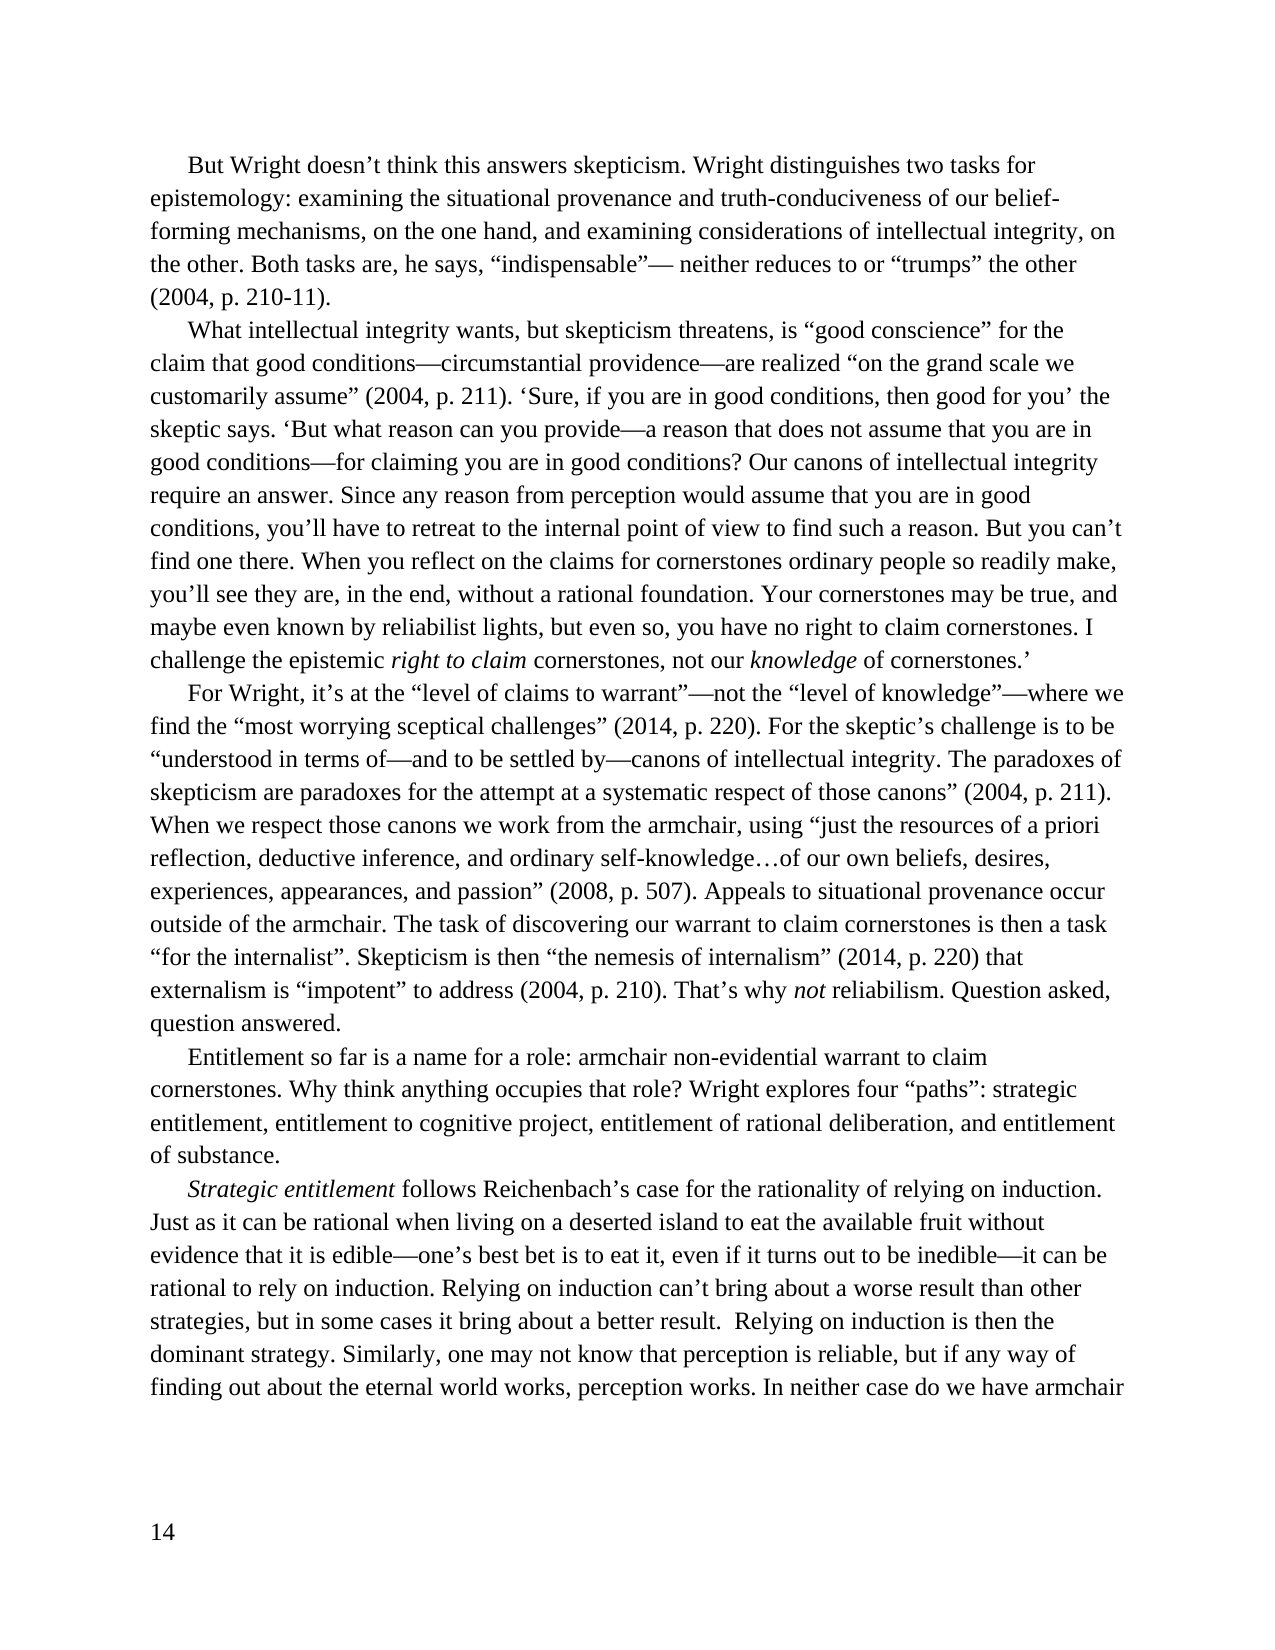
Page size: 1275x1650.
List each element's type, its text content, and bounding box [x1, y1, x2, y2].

text What intellectual integrity wants, but skepticism threatens, is “good conscience” for the claim that good conditions—circumstantial providence—are realized “on the grand scale we customarily assume” (2004, p. 211). ‘Sure, if you are in good conditions, then good for you’ the skeptic says. ‘But what reason can you provide—a reason that does not assume that you are in good conditions—for claiming you are in good conditions? Our canons of intellectual integrity require an answer. Since any reason from perception would assume that you are in good conditions, you’ll have to retreat to the internal point of view to find such a reason. But you can’t find one there. When you reflect on the claims for cornerstones ordinary people so readily make, you’ll see they are, in the end, without a rational foundation. Your cornerstones may be true, and maybe even known by reliabilist lights, but even so, you have no right to claim cornerstones. I challenge the epistemic right to claim cornerstones, not our knowledge of cornerstones.’ [150, 315, 1125, 674]
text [150, 1174, 1125, 1401]
text Entitlement so far is a name for a role: armchair non-evidential warrant to claim cornerstones. Why think anything occupies that role? Wright explores four “paths”: strategic entitlement, entitlement to cognitive project, entitlement of rational deliberation, and entitlement of substance. [150, 1042, 1125, 1169]
text For Wright, it’s at the “level of claims to warrant”—not the “level of knowledge”—where we find the “most worrying sceptical challenges” (2014, p. 220). For the skeptic’s challenge is to be “understood in terms of—and to be settled by—canons of intellectual integrity. The paradoxes of skepticism are paradoxes for the attempt at a systematic respect of those canons” (2004, p. 211). When we respect those canons we work from the armchair, using “just the resources of a priori reflection, deductive inference, and ordinary self-knowledge…of our own beliefs, desires, experiences, appearances, and passion” (2008, p. 507). Appeals to situational provenance occur outside of the armchair. The task of discovering our warrant to claim cornerstones is then a task “for the internalist”. Skepticism is then “the nemesis of internalism” (2014, p. 220) that externalism is “impotent” to address (2004, p. 210). That’s why not reliabilism. Question asked, question answered. [150, 678, 1125, 1037]
text But Wright doesn’t think this answers skepticism. Wright distinguishes two tasks for epistemology: examining the situational provenance and truth-conduciveness of our belief-forming mechanisms, on the one hand, and examining considerations of intellectual integrity, on the other. Both tasks are, he says, “indispensable”— neither reduces to or “trumps” the other (2004, p. 210-11). [150, 150, 1125, 311]
